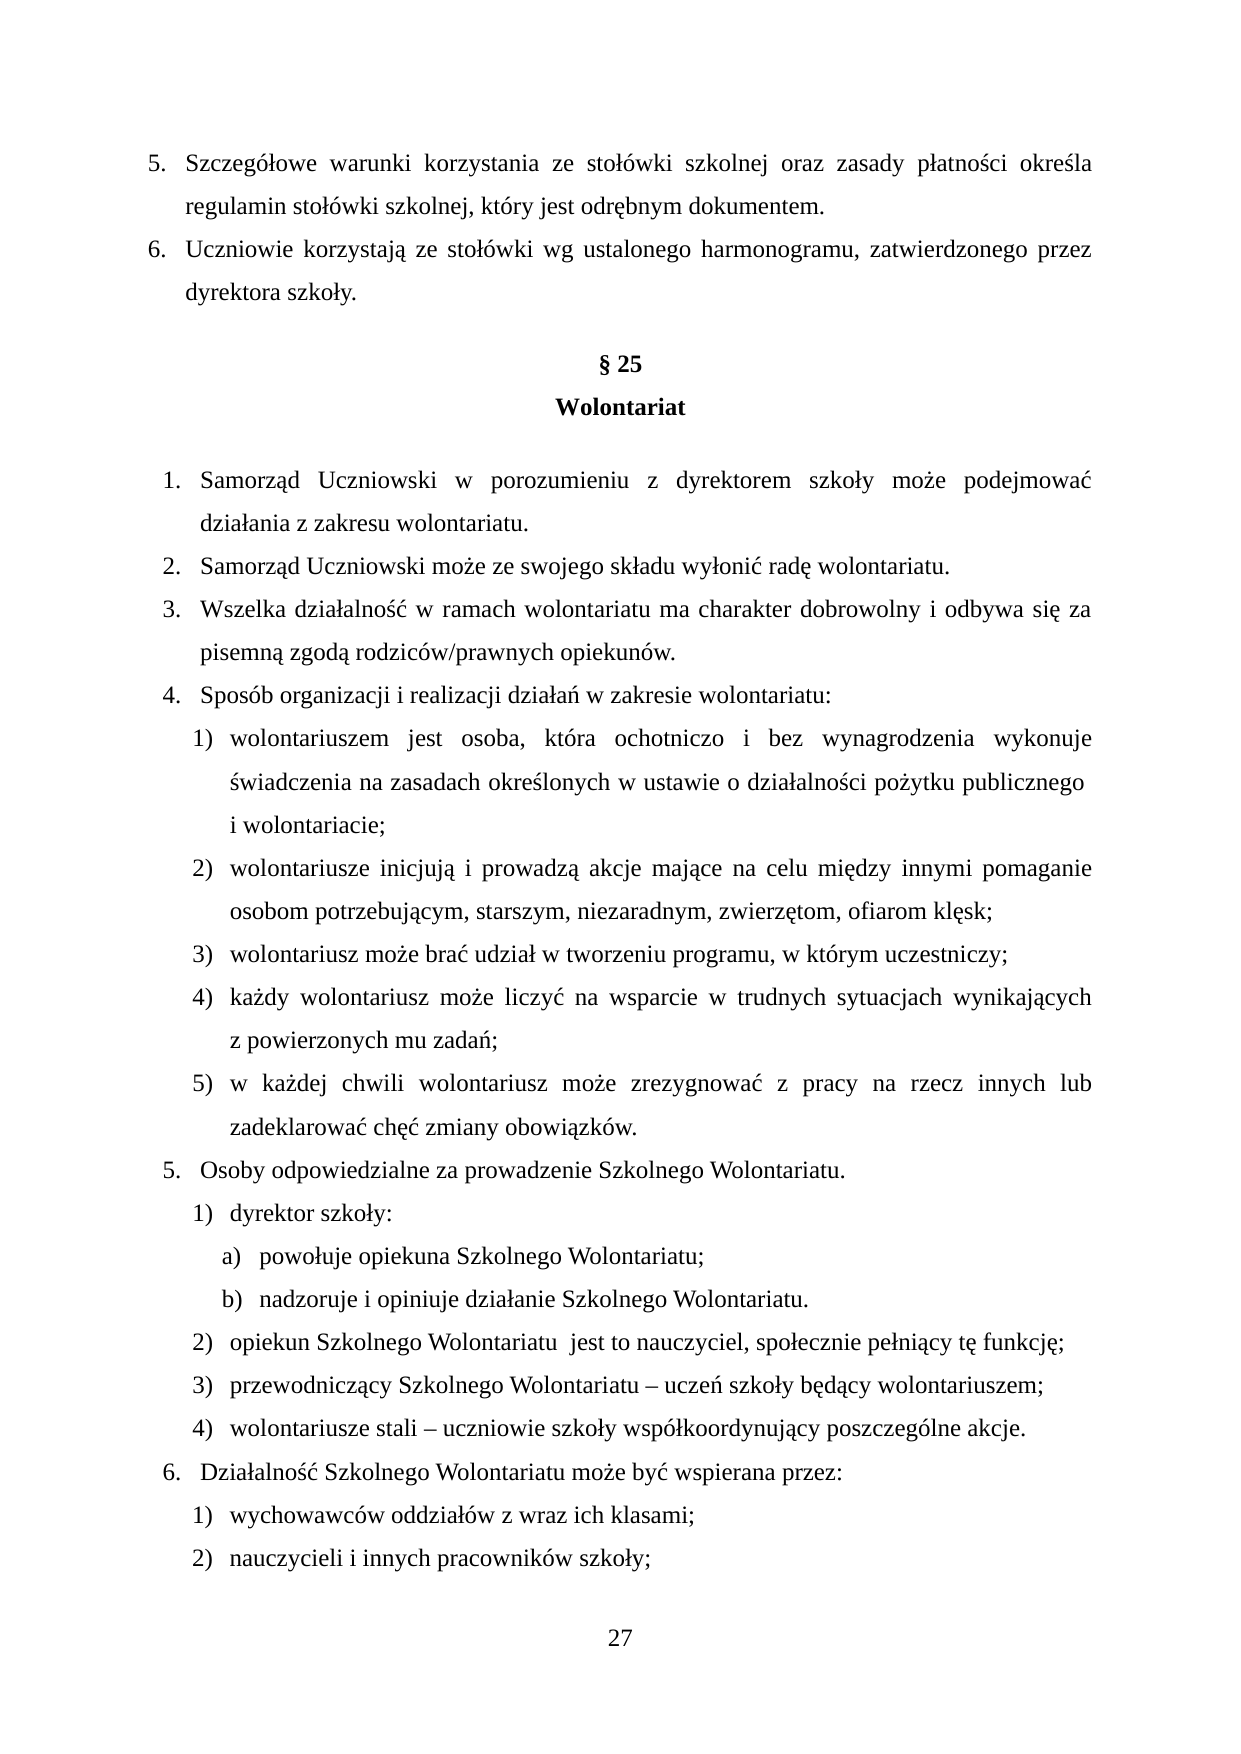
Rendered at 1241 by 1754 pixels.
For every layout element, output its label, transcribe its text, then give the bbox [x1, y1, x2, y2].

list nadzoruje i opiniuje działanie Szkolnego Wolontariatu. [222, 1284, 1093, 1313]
list Osoby odpowiedzialne za prowadzenie Szkolnego Wolontariatu. [162, 1155, 1093, 1183]
list Uczniowie korzystają ze stołówki wg ustalonego harmonogramu, zatwierdzonego przez dyrektora szkoły. [148, 234, 1093, 306]
list wychowawców oddziałów z wraz ich klasami; [192, 1500, 1093, 1528]
list wolontariusze inicjują i prowadzą akcje mające na celu między innymi pomaganie osobom potrzebującym, starszym, niezaradnym, zwierzętom, ofiarom klęsk; [192, 853, 1093, 925]
list Samorząd Uczniowski w porozumieniu z dyrektorem szkoły może podejmować działania z zakresu wolontariatu. [162, 465, 1093, 537]
list Działalność Szkolnego Wolontariatu może być wspierana przez: [162, 1457, 1093, 1485]
list przewodniczący Szkolnego Wolontariatu – uczeń szkoły będący wolontariuszem; [192, 1370, 1093, 1399]
list Szczegółowe warunki korzystania ze stołówki szkolnej oraz zasady płatności określa regulamin stołówki szkolnej, który jest odrębnym dokumentem. [148, 148, 1093, 219]
list wolontariusz może brać udział w tworzeniu programu, w którym uczestniczy; [192, 939, 1093, 968]
list w każdej chwili wolontariusz może zrezygnować z pracy na rzecz innych lub zadeklarować chęć zmiany obowiązków. [192, 1068, 1093, 1140]
list Samorząd Uczniowski może ze swojego składu wyłonić radę wolontariatu. [162, 551, 1093, 580]
list wolontariuszem jest osoba, która ochotniczo i bez wynagrodzenia wykonuje świadczenia na zasadach określonych w ustawie o działalności pożytku publicznego i wolontariacie; [192, 723, 1093, 838]
list każdy wolontariusz może liczyć na wsparcie w trudnych sytuacjach wynikających z powierzonych mu zadań; [192, 982, 1093, 1054]
list powołuje opiekuna Szkolnego Wolontariatu; [222, 1241, 1093, 1270]
list nauczycieli i innych pracowników szkoły; [192, 1543, 1093, 1572]
list Wszelka działalność w ramach wolontariatu ma charakter dobrowolny i odbywa się za pisemną zgodą rodziców/prawnych opiekunów. [162, 594, 1093, 666]
text § 25 Wolontariat [148, 349, 1093, 421]
list Sposób organizacji i realizacji działań w zakresie wolontariatu: [162, 680, 1093, 709]
list opiekun Szkolnego Wolontariatu jest to nauczyciel, społecznie pełniący tę funkcję; [192, 1327, 1093, 1356]
list wolontariusze stali – uczniowie szkoły współkoordynujący poszczególne akcje. [192, 1413, 1093, 1442]
list dyrektor szkoły: [192, 1198, 1093, 1227]
